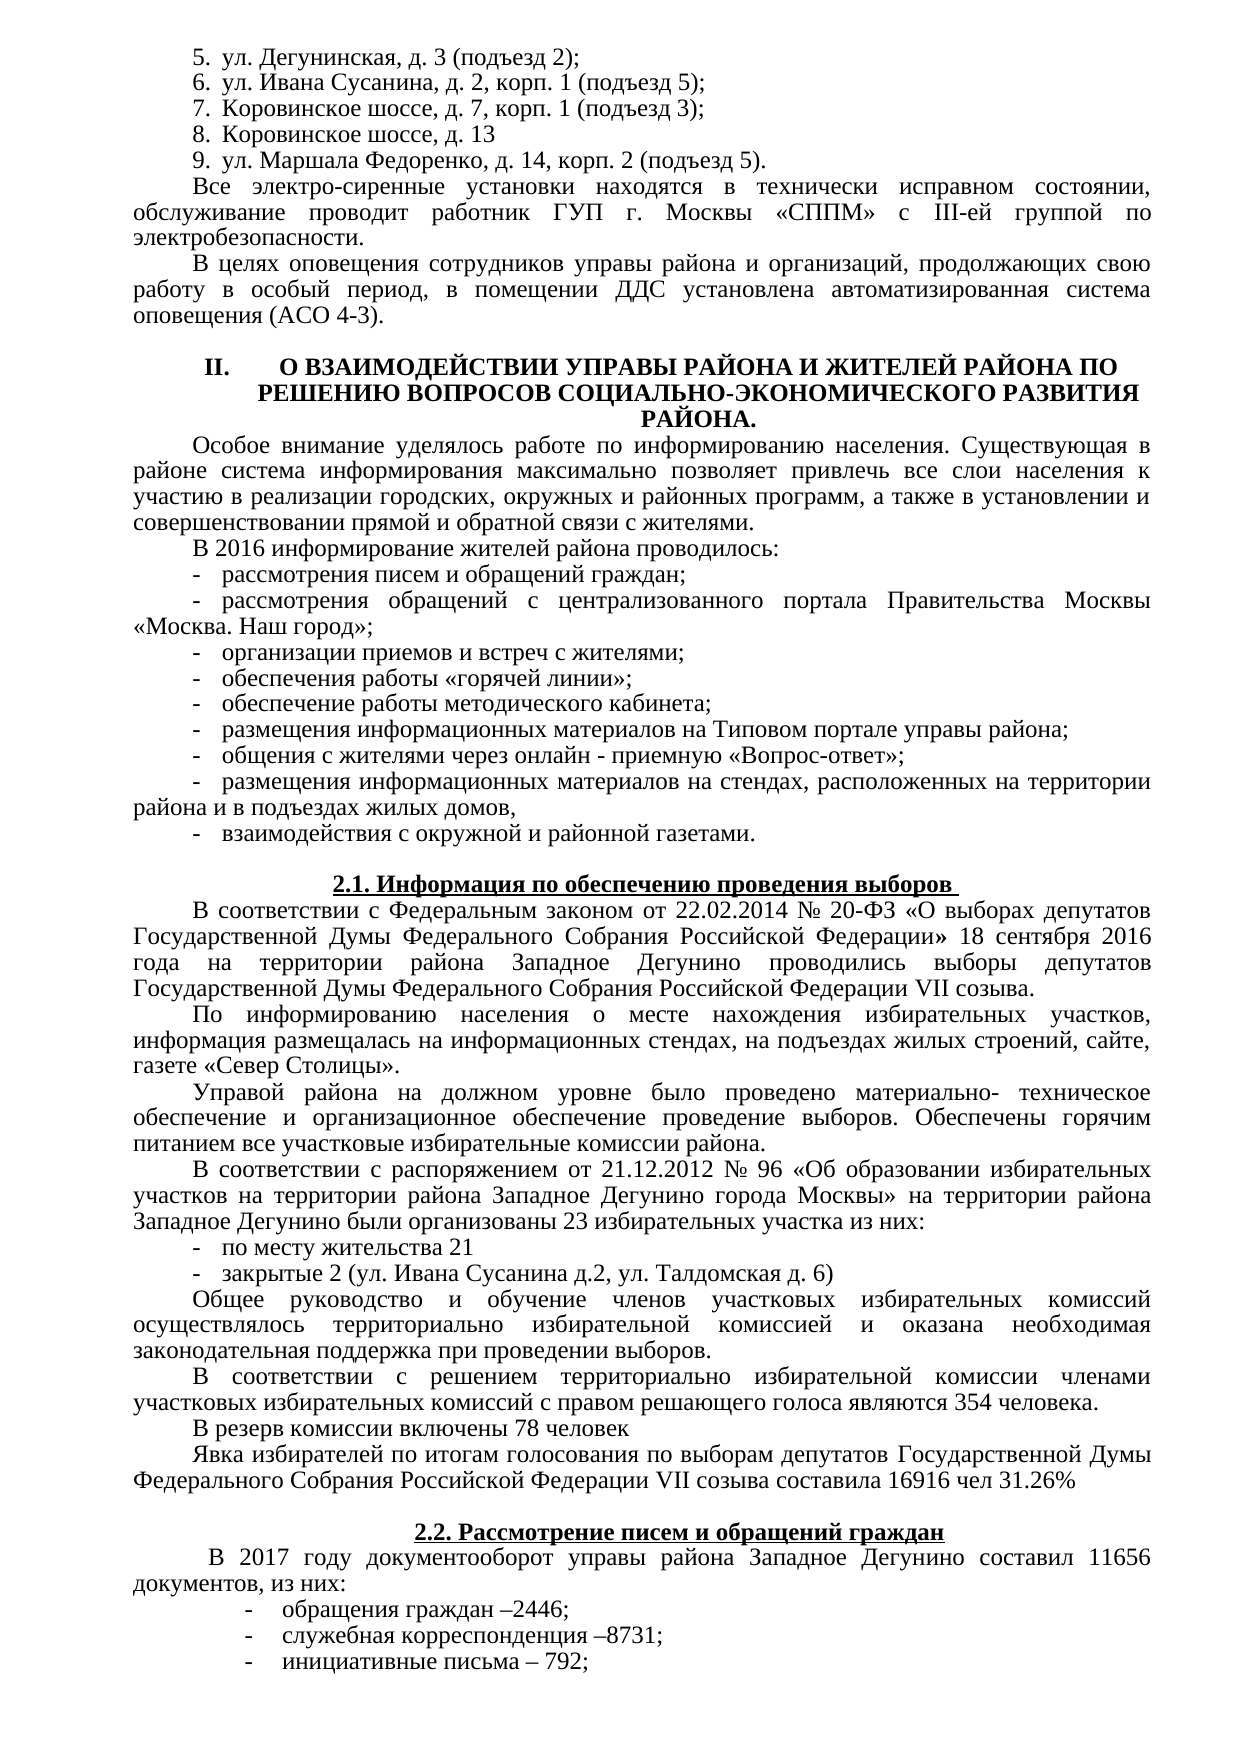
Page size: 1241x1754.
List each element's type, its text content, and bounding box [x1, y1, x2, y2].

list ул. Дегунинская, д. 3 (подъезд 2); [133, 44, 1152, 70]
list рассмотрения обращений с централизованного портала Правительства Москвы «Москва. Наш город»; [133, 588, 1152, 639]
list размещения информационных материалов на Типовом портале управы района; [133, 717, 1152, 743]
list служебная корреспонденция –8731; [244, 1623, 1152, 1649]
list ул. Ивана Сусанина, д. 2, корп. 1 (подъезд 5); [133, 70, 1152, 96]
text 2.2. Рассмотрение писем и обращений граждан [133, 1519, 1152, 1545]
text Управой района на должном уровне было проведено материально- техническое обеспечение и организационное обеспечение проведение выборов. Обеспечены горячим питанием все участковые избирательные комиссии района. [133, 1079, 1152, 1157]
text Явка избирателей по итогам голосования по выборам депутатов Государственной Думы Федерального Собрания Российской Федерации VII созыва составила 16916 чел 31.26% [133, 1442, 1152, 1493]
text В резерв комиссии включены 78 человек [133, 1416, 1152, 1442]
list обеспечения работы «горячей линии»; [133, 665, 1152, 691]
text По информированию населения о месте нахождения избирательных участков, информация размещалась на информационных стендах, на подъездах жилых строений, сайте, газете «Север Столицы». [133, 1002, 1152, 1079]
list обращения граждан –2446; [244, 1597, 1152, 1623]
list общения с жителями через онлайн - приемную «Вопрос-ответ»; [133, 743, 1152, 769]
list Коровинское шоссе, д. 13 [133, 122, 1152, 148]
list Коровинское шоссе, д. 7, корп. 1 (подъезд 3); [133, 96, 1152, 122]
list ул. Маршала Федоренко, д. 14, корп. 2 (подъезд 5). [133, 148, 1152, 173]
text В 2016 информирование жителей района проводилось: [133, 536, 1152, 562]
list О ВЗАИМОДЕЙСТВИИ УПРАВЫ РАЙОНА И ЖИТЕЛЕЙ РАЙОНА ПО РЕШЕНИЮ ВОПРОСОВ СОЦИАЛЬНО-ЭКОНОМИЧЕСКОГО РАЗВИТИЯ РАЙОНА. [170, 355, 1152, 432]
text В целях оповещения сотрудников управы района и организаций, продолжающих свою работу в особый период, в помещении ДДС установлена автоматизированная система оповещения (АСО 4-3). [133, 251, 1152, 329]
text В 2017 году документооборот управы района Западное Дегунино составил 11656 документов, из них: [133, 1545, 1152, 1597]
list инициативные письма – 792; [244, 1649, 1152, 1674]
text Особое внимание уделялось работе по информированию населения. Существующая в районе система информирования максимально позволяет привлечь все слои населения к участию в реализации городских, окружных и районных программ, а также в установлении и совершенствовании прямой и обратной связи с жителями. [133, 432, 1152, 536]
list размещения информационных материалов на стендах, расположенных на территории района и в подъездах жилых домов, [133, 769, 1152, 821]
text В соответствии с Федеральным законом от 22.02.2014 № 20-ФЗ «О выборах депутатов Государственной Думы Федерального Собрания Российской Федерации» 18 сентября 2016 года на территории района Западное Дегунино проводились выборы депутатов Государственной Думы Федерального Собрания Российской Федерации VII созыва. [133, 898, 1152, 1002]
list обеспечение работы методического кабинета; [133, 691, 1152, 717]
text Общее руководство и обучение членов участковых избирательных комиссий осуществлялось территориально избирательной комиссией и оказана необходимая законодательная поддержка при проведении выборов. [133, 1286, 1152, 1364]
list взаимодействия с окружной и районной газетами. [133, 821, 1152, 846]
text Все электро-сиренные установки находятся в технически исправном состоянии, обслуживание проводит работник ГУП г. Москвы «СППМ» с III-ей группой по электробезопасности. [133, 173, 1152, 251]
list рассмотрения писем и обращений граждан; [133, 562, 1152, 588]
list организации приемов и встреч с жителями; [133, 639, 1152, 665]
list по месту жительства 21 [133, 1235, 1152, 1261]
text 2.1. Информация по обеспечению проведения выборов [133, 872, 1152, 898]
text В соответствии с решением территориально избирательной комиссии членами участковых избирательных комиссий с правом решающего голоса являются 354 человека. [133, 1364, 1152, 1416]
list закрытые 2 (ул. Ивана Сусанина д.2, ул. Талдомская д. 6) [133, 1261, 1152, 1286]
text В соответствии с распоряжением от 21.12.2012 № 96 «Об образовании избирательных участков на территории района Западное Дегунино города Москвы» на территории района Западное Дегунино были организованы 23 избирательных участка из них: [133, 1157, 1152, 1235]
